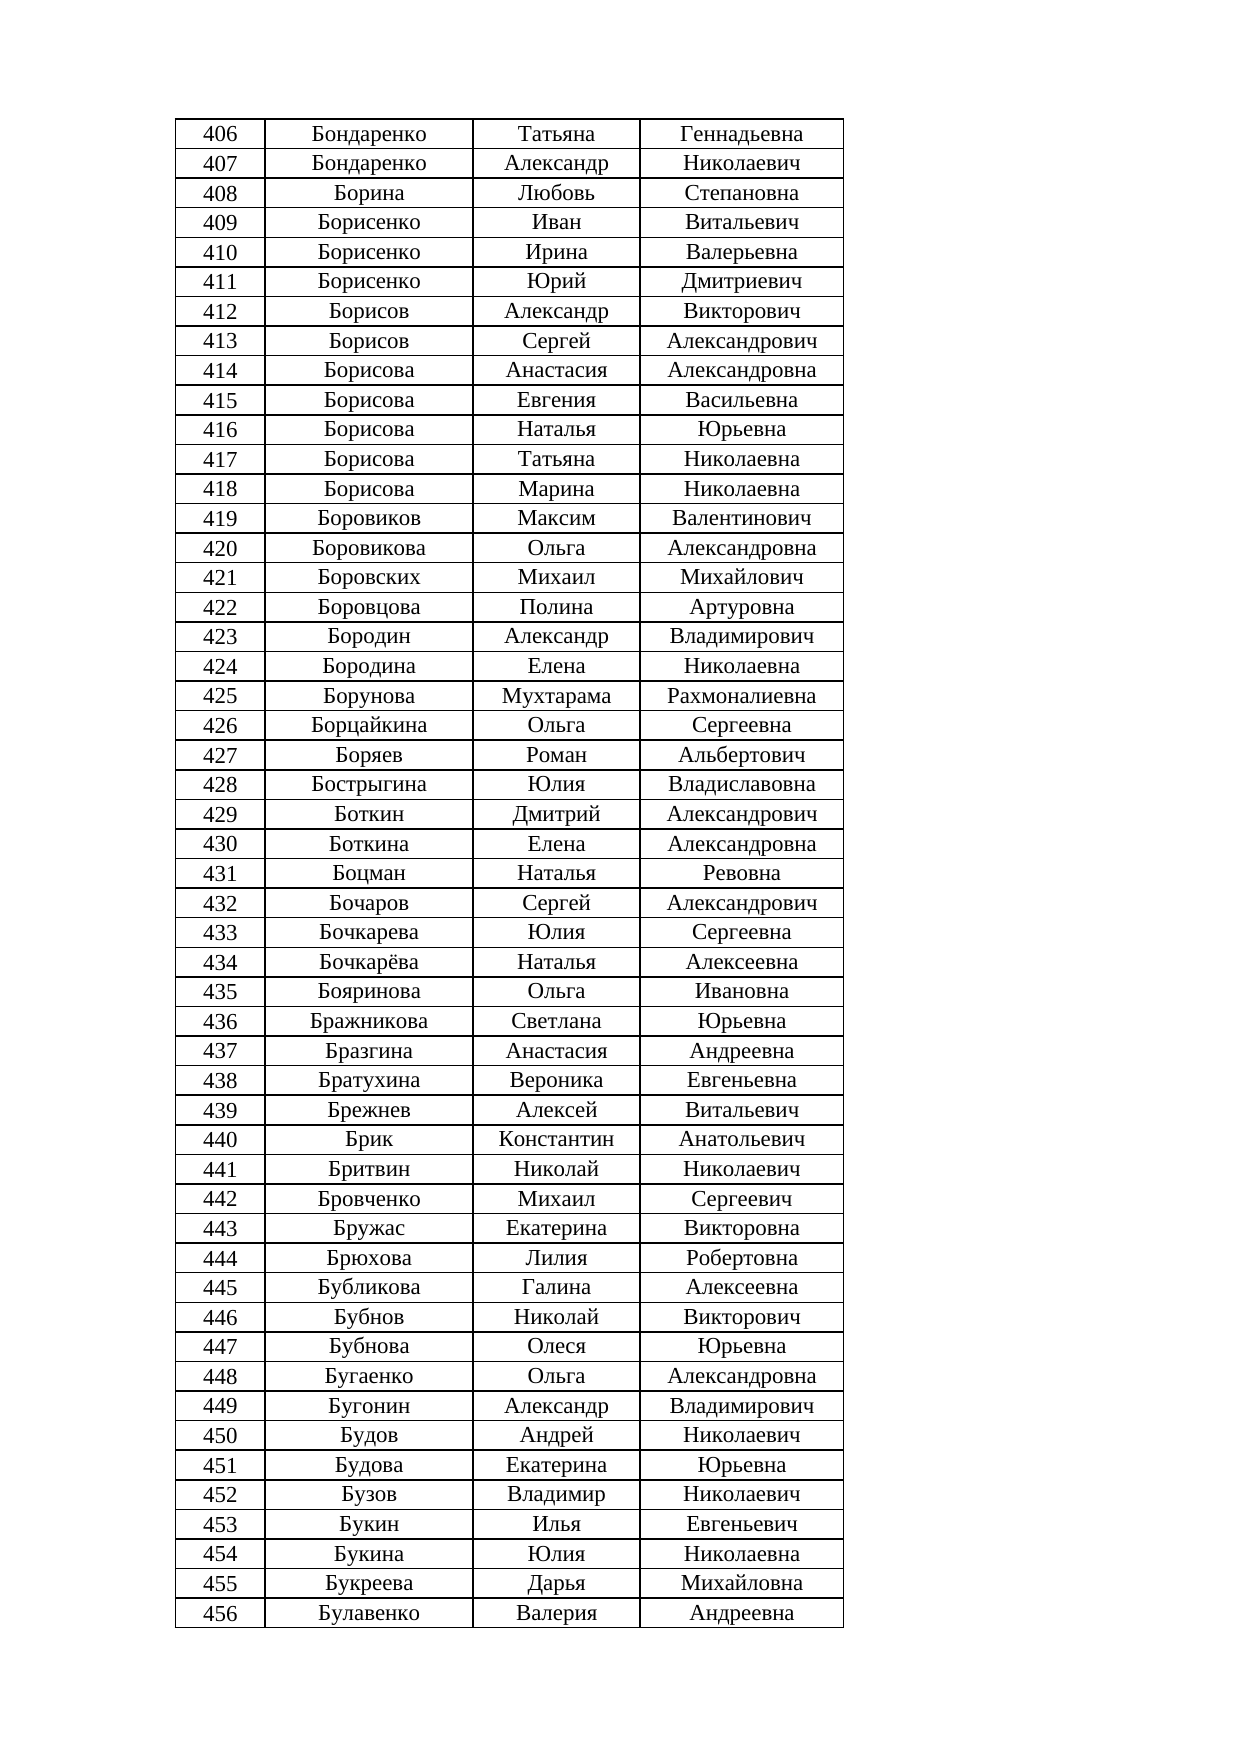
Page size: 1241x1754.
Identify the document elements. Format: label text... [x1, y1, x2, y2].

table_cell Михайловна [641, 1569, 843, 1597]
table_cell Борисова [266, 356, 472, 384]
table_cell 440 [176, 1126, 264, 1153]
table_cell Николаевна [641, 475, 843, 503]
table_cell 408 [176, 179, 264, 207]
table_cell Викторовна [641, 1214, 843, 1242]
table_cell Марина [474, 475, 639, 503]
table_cell Бострыгина [266, 771, 472, 798]
table_cell Бразгина [266, 1037, 472, 1065]
table_cell 452 [176, 1481, 264, 1508]
table_cell 431 [176, 859, 264, 887]
table_cell Николаевна [641, 445, 843, 473]
table_cell Евгеньевич [641, 1510, 843, 1538]
table_cell Сергей [474, 889, 639, 917]
table_cell Роман [474, 741, 639, 769]
table_cell Бражникова [266, 1007, 472, 1035]
table_cell 449 [176, 1392, 264, 1420]
table_cell Александровна [641, 830, 843, 858]
table_cell Бондаренко [266, 149, 472, 177]
table_cell 448 [176, 1362, 264, 1390]
table_cell Максим [474, 504, 639, 532]
table_cell Иван [474, 208, 639, 236]
table_cell Борисова [266, 475, 472, 503]
table_cell Николаевич [641, 149, 843, 177]
table_cell Мухтарама [474, 682, 639, 710]
table_cell Владимирович [641, 1392, 843, 1420]
table_cell Бубнова [266, 1333, 472, 1361]
table_cell 439 [176, 1096, 264, 1124]
table_cell 446 [176, 1303, 264, 1331]
table_cell Владимирович [641, 623, 843, 651]
table_cell Бочкарёва [266, 948, 472, 976]
table_cell 445 [176, 1273, 264, 1301]
table_cell Илья [474, 1510, 639, 1538]
table_cell Брюхова [266, 1244, 472, 1272]
table_cell Татьяна [474, 120, 639, 148]
table_cell Викторович [641, 1303, 843, 1331]
table_cell Бочаров [266, 889, 472, 917]
table_cell Евгения [474, 386, 639, 414]
table_cell 442 [176, 1185, 264, 1213]
table_cell Борисенко [266, 238, 472, 266]
table_cell Викторович [641, 297, 843, 325]
table_cell Олеся [474, 1333, 639, 1361]
table_cell Андрей [474, 1421, 639, 1449]
table_cell Ревовна [641, 859, 843, 887]
table_cell Алексеевна [641, 1273, 843, 1301]
table_cell Юрьевна [641, 1007, 843, 1035]
table_cell 429 [176, 800, 264, 828]
table_cell Юрьевна [641, 1333, 843, 1361]
table_cell Александровна [641, 356, 843, 384]
table_cell Валентинович [641, 504, 843, 532]
table_cell Юлия [474, 1540, 639, 1568]
table_cell Анастасия [474, 356, 639, 384]
table_cell 424 [176, 652, 264, 680]
table_cell Владимир [474, 1481, 639, 1508]
table_cell Борина [266, 179, 472, 207]
table_cell Валерьевна [641, 238, 843, 266]
table_cell Бружас [266, 1214, 472, 1242]
table_cell 421 [176, 563, 264, 591]
table_cell Ольга [474, 1362, 639, 1390]
table_cell Константин [474, 1126, 639, 1153]
table_cell Дмитриевич [641, 268, 843, 296]
table_cell 433 [176, 918, 264, 946]
table_cell Наталья [474, 859, 639, 887]
table_cell 412 [176, 297, 264, 325]
table_cell Ирина [474, 238, 639, 266]
table_cell Брежнев [266, 1096, 472, 1124]
table_cell Наталья [474, 416, 639, 443]
table_cell Александрович [641, 800, 843, 828]
table_cell Николаевна [641, 1540, 843, 1568]
table_cell Андреевна [641, 1599, 843, 1627]
table_cell Артуровна [641, 593, 843, 621]
table_cell Борисенко [266, 268, 472, 296]
table_cell Александр [474, 1392, 639, 1420]
table_cell Боцман [266, 859, 472, 887]
table_cell Боровцова [266, 593, 472, 621]
table_cell Борисова [266, 416, 472, 443]
table_cell 450 [176, 1421, 264, 1449]
table_cell Боровикова [266, 534, 472, 562]
table_cell Андреевна [641, 1037, 843, 1065]
table_cell Бузов [266, 1481, 472, 1508]
table_cell 443 [176, 1214, 264, 1242]
table_cell Александр [474, 623, 639, 651]
table_cell 436 [176, 1007, 264, 1035]
table_cell Букин [266, 1510, 472, 1538]
table_cell 432 [176, 889, 264, 917]
table_cell Букреева [266, 1569, 472, 1597]
table_cell Булавенко [266, 1599, 472, 1627]
table_cell 438 [176, 1066, 264, 1094]
table_cell 425 [176, 682, 264, 710]
table_cell Бубнов [266, 1303, 472, 1331]
table_cell Елена [474, 652, 639, 680]
table_cell Полина [474, 593, 639, 621]
table_cell 428 [176, 771, 264, 798]
table_cell 455 [176, 1569, 264, 1597]
table_cell 430 [176, 830, 264, 858]
table_cell Сергеевич [641, 1185, 843, 1213]
table_cell Александровна [641, 1362, 843, 1390]
table_cell Вероника [474, 1066, 639, 1094]
table_cell Николай [474, 1155, 639, 1183]
table_cell Светлана [474, 1007, 639, 1035]
table_cell Александрович [641, 327, 843, 355]
table_cell 426 [176, 711, 264, 739]
table_cell Будова [266, 1451, 472, 1479]
table_cell 423 [176, 623, 264, 651]
table_cell Наталья [474, 948, 639, 976]
table_cell Бояринова [266, 978, 472, 1006]
table_cell Бубликова [266, 1273, 472, 1301]
table_cell Боровиков [266, 504, 472, 532]
table_cell Витальевич [641, 208, 843, 236]
table_cell Будов [266, 1421, 472, 1449]
table_cell Борисов [266, 297, 472, 325]
table_cell Евгеньевна [641, 1066, 843, 1094]
table_cell Борцайкина [266, 711, 472, 739]
table_cell 437 [176, 1037, 264, 1065]
table_cell 413 [176, 327, 264, 355]
table_cell Любовь [474, 179, 639, 207]
table_cell Алексей [474, 1096, 639, 1124]
table_cell Бугонин [266, 1392, 472, 1420]
table_cell Галина [474, 1273, 639, 1301]
table_cell Брик [266, 1126, 472, 1153]
table_cell 456 [176, 1599, 264, 1627]
table_cell Валерия [474, 1599, 639, 1627]
table_cell Елена [474, 830, 639, 858]
table_cell Дмитрий [474, 800, 639, 828]
table_cell Геннадьевна [641, 120, 843, 148]
table_cell Николаевич [641, 1421, 843, 1449]
table_cell 454 [176, 1540, 264, 1568]
table_cell Степановна [641, 179, 843, 207]
table_cell Анастасия [474, 1037, 639, 1065]
table_cell Бочкарева [266, 918, 472, 946]
table_cell Екатерина [474, 1451, 639, 1479]
table_cell 434 [176, 948, 264, 976]
table_cell Борунова [266, 682, 472, 710]
table_cell Сергеевна [641, 711, 843, 739]
table_cell Рахмоналиевна [641, 682, 843, 710]
table_cell Ольга [474, 711, 639, 739]
table_cell 416 [176, 416, 264, 443]
table_cell Борисенко [266, 208, 472, 236]
table_cell 418 [176, 475, 264, 503]
table_cell 453 [176, 1510, 264, 1538]
table_cell Бритвин [266, 1155, 472, 1183]
table_cell Ольга [474, 534, 639, 562]
table_cell Боряев [266, 741, 472, 769]
table_cell 419 [176, 504, 264, 532]
table_cell Сергей [474, 327, 639, 355]
table_cell Бородин [266, 623, 472, 651]
table_cell 406 [176, 120, 264, 148]
table_cell Николаевна [641, 652, 843, 680]
table_cell Сергеевна [641, 918, 843, 946]
table_cell 422 [176, 593, 264, 621]
table_cell Екатерина [474, 1214, 639, 1242]
table_cell Алексеевна [641, 948, 843, 976]
table_cell Александр [474, 297, 639, 325]
table_cell Юрьевна [641, 416, 843, 443]
table_cell Букина [266, 1540, 472, 1568]
table_cell Витальевич [641, 1096, 843, 1124]
table_cell Ольга [474, 978, 639, 1006]
table_cell Николаевич [641, 1481, 843, 1508]
table_cell 415 [176, 386, 264, 414]
table_cell Борисова [266, 445, 472, 473]
table_cell Николай [474, 1303, 639, 1331]
table_cell 447 [176, 1333, 264, 1361]
table_cell Борисов [266, 327, 472, 355]
table_cell Александр [474, 149, 639, 177]
table_cell Владиславовна [641, 771, 843, 798]
table_cell 435 [176, 978, 264, 1006]
table_cell Бугаенко [266, 1362, 472, 1390]
table_cell Николаевич [641, 1155, 843, 1183]
table_cell 420 [176, 534, 264, 562]
table_cell Бондаренко [266, 120, 472, 148]
table_cell 451 [176, 1451, 264, 1479]
table_cell Юрий [474, 268, 639, 296]
table_cell Боткина [266, 830, 472, 858]
table_cell Татьяна [474, 445, 639, 473]
table_cell 410 [176, 238, 264, 266]
table_cell 411 [176, 268, 264, 296]
table_cell Дарья [474, 1569, 639, 1597]
table_cell Альбертович [641, 741, 843, 769]
table_cell 427 [176, 741, 264, 769]
table_cell 444 [176, 1244, 264, 1272]
table_cell Братухина [266, 1066, 472, 1094]
table_cell Лилия [474, 1244, 639, 1272]
table_cell Бровченко [266, 1185, 472, 1213]
table_cell Робертовна [641, 1244, 843, 1272]
table_cell Юрьевна [641, 1451, 843, 1479]
table_cell Бородина [266, 652, 472, 680]
table_cell Васильевна [641, 386, 843, 414]
table_cell 417 [176, 445, 264, 473]
table_cell 409 [176, 208, 264, 236]
table_cell Борисова [266, 386, 472, 414]
table_cell Александрович [641, 889, 843, 917]
table_cell 407 [176, 149, 264, 177]
table_cell Боткин [266, 800, 472, 828]
table_cell Юлия [474, 771, 639, 798]
table_cell Анатольевич [641, 1126, 843, 1153]
table_cell Боровских [266, 563, 472, 591]
table_cell Александровна [641, 534, 843, 562]
table_cell Михаил [474, 563, 639, 591]
table_cell Ивановна [641, 978, 843, 1006]
table_cell Юлия [474, 918, 639, 946]
table_cell 441 [176, 1155, 264, 1183]
table_cell Михаил [474, 1185, 639, 1213]
table_cell Михайлович [641, 563, 843, 591]
table_cell 414 [176, 356, 264, 384]
